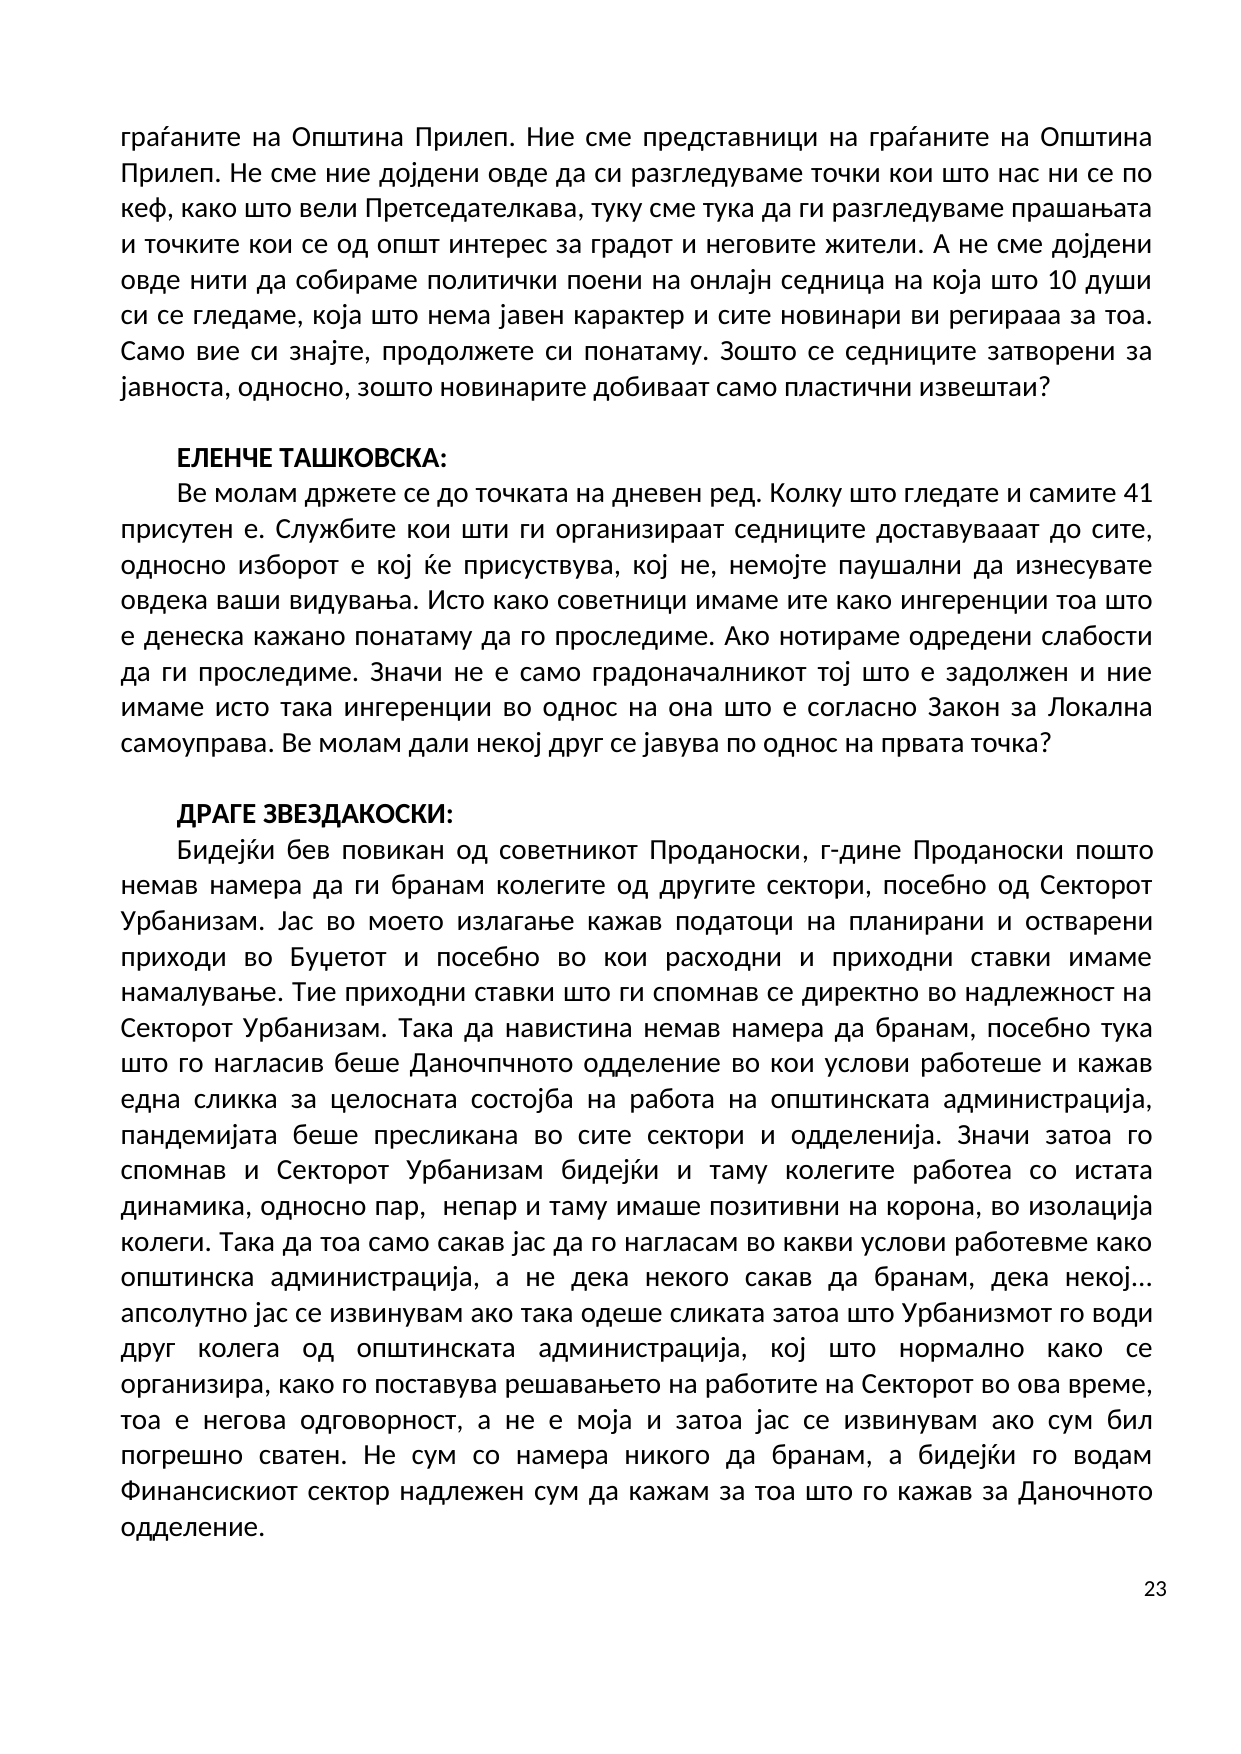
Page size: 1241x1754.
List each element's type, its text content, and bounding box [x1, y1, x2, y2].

text Ве молам држете се до точката на дневен ред. Колку што гледате и самите 41 присутен е. Службите кои шти ги организираат седниците доставувааат до сите, односно изборот е кој ќе присуствува, кој не, немојте паушални да изнесувате овдека ваши видувања. Исто како советници имаме ите како ингеренции тоа што е денеска кажано понатаму да го проследиме. Ако нотираме одредени слабости да ги проследиме. Значи не е само градоначалникот тој што е задолжен и ние имаме исто така ингеренции во однос на она што е согласно Закон за Локална самоуправа. Ве молам дали некој друг се јавува по однос на првата точка? [120, 474, 1154, 759]
text Бидејќи бев повикан од советникот Проданоски, г-дине Проданоски пошто немав намера да ги бранам колегите од другите сектори, посебно од Секторот Урбанизам. Јас во моето излагање кажав податоци на планирани и остварени приходи во Буџетот и посебно во кои расходни и приходни ставки имаме намалување. Тие приходни ставки што ги спомнав се директно во надлежност на Секторот Урбанизам. Така да навистина немав намера да бранам, посебно тука што го нагласив беше Даночпчното одделение во кои услови работеше и кажав една сликка за целосната состојба на работа на општинската администрација, пандемијата беше пресликана во сите сектори и одделенија. Значи затоа го спомнав и Секторот Урбанизам бидејќи и таму колегите работеа со истата динамика, односно пар, непар и таму имаше позитивни на корона, во изолација колеги. Така да тоа само сакав јас да го нагласам во какви услови работевме како општинска администрација, а не дека некого сакав да бранам, дека некој... апсолутно јас се извинувам ако така одеше сликата затоа што Урбанизмот го води друг колега од општинската администрација, кој што нормално како се организира, како го поставува решавањето на работите на Секторот во ова време, тоа е негова одговорност, а не е моја и затоа јас се извинувам ако сум бил погрешно сватен. Не сум со намера никого да бранам, а бидејќи го водам Финансискиот сектор надлежен сум да кажам за тоа што го кажав за Даночното одделение. [120, 831, 1154, 1543]
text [120, 118, 1154, 403]
text ЕЛЕНЧЕ ТАШКОВСКА: [120, 439, 1154, 474]
text ДРАГЕ ЗВЕЗДАКОСКИ: [120, 795, 1154, 831]
